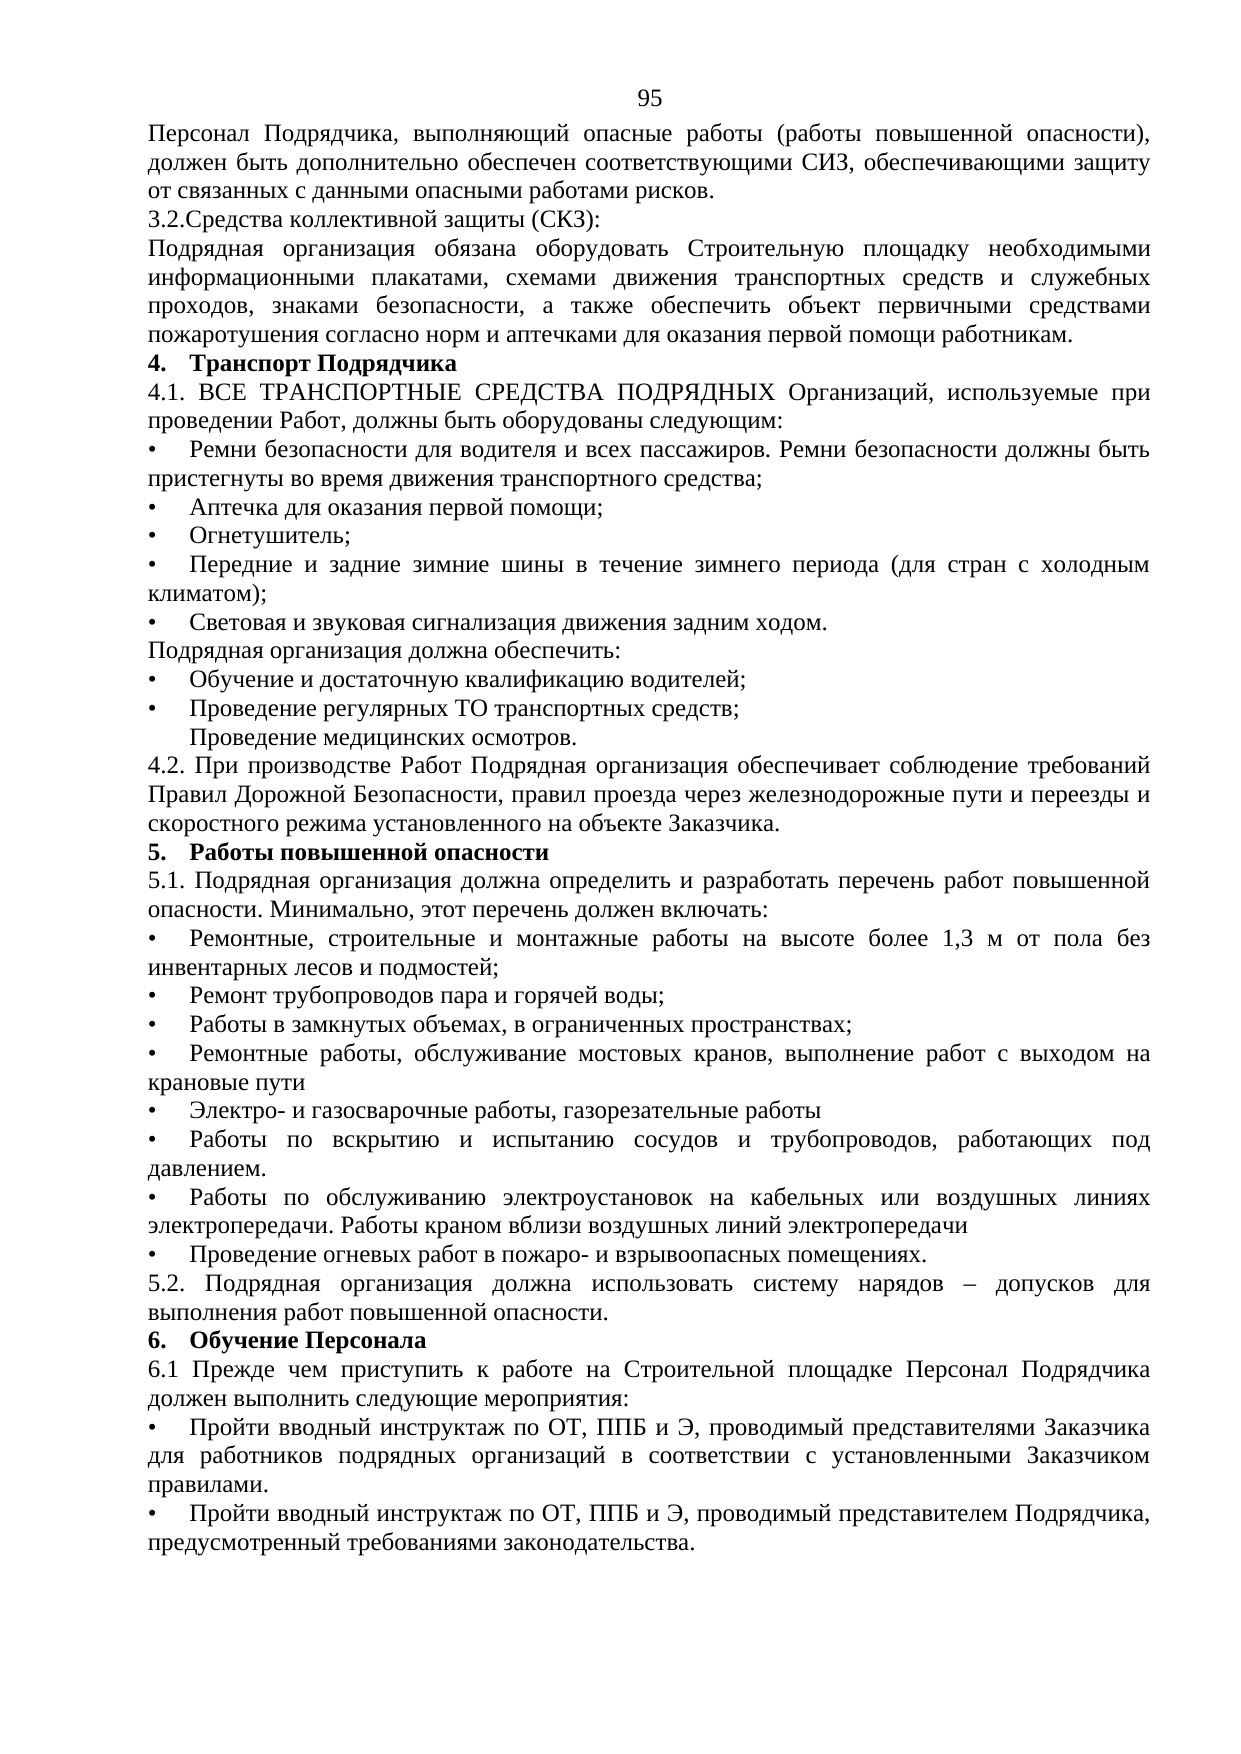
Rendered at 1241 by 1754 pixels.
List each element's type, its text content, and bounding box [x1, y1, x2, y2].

text 5.2. Подрядная организация должна использовать систему нарядов – допусков для выполнения работ повышенной опасности. [148, 1268, 1152, 1326]
text • Электро- и газосварочные работы, газорезательные работы [148, 1096, 1152, 1124]
text 4.2. При производстве Работ Подрядная организация обеспечивает соблюдение требований Правил Дорожной Безопасности, правил проезда через железнодорожные пути и переезды и скоростного режима установленного на объекте Заказчика. [148, 751, 1152, 837]
text 3.2.Средства коллективной защиты (СКЗ): [148, 204, 1152, 233]
text 4. Транспорт Подрядчика [148, 348, 1152, 377]
text • Ремонтные, строительные и монтажные работы на высоте более 1,3 м от пола без инвентарных лесов и подмостей; [148, 923, 1152, 981]
text Подрядная организация должна обеспечить: [148, 636, 1152, 664]
text • Передние и задние зимние шины в течение зимнего периода (для стран с холодным климатом); [148, 549, 1152, 607]
text • Ремонт трубопроводов пара и горячей воды; [148, 981, 1152, 1009]
text Персонал Подрядчика, выполняющий опасные работы (работы повышенной опасности), должен быть дополнительно обеспечен соответствующими СИЗ, обеспечивающими защиту от связанных с данными опасными работами рисков. [148, 118, 1152, 204]
text • Ремни безопасности для водителя и всех пассажиров. Ремни безопасности должны быть пристегнуты во время движения транспортного средства; [148, 434, 1152, 492]
text 6. Обучение Персонала [148, 1326, 1152, 1354]
text Проведение медицинских осмотров. [148, 722, 1152, 751]
text • Проведение огневых работ в пожаро- и взрывоопасных помещениях. [148, 1239, 1152, 1268]
text • Работы по обслуживанию электроустановок на кабельных или воздушных линиях электропередачи. Работы краном вблизи воздушных линий электропередачи [148, 1182, 1152, 1239]
text • Световая и звуковая сигнализация движения задним ходом. [148, 607, 1152, 636]
text • Огнетушитель; [148, 521, 1152, 549]
text • Работы в замкнутых объемах, в ограниченных пространствах; [148, 1009, 1152, 1038]
text • Обучение и достаточную квалификацию водителей; [148, 664, 1152, 693]
text • Пройти вводный инструктаж по ОТ, ППБ и Э, проводимый представителями Заказчика для работников подрядных организаций в соответствии с установленными Заказчиком правилами. [148, 1412, 1152, 1498]
text 4.1. ВСЕ ТРАНСПОРТНЫЕ СРЕДСТВА ПОДРЯДНЫХ Организаций, используемые при проведении Работ, должны быть оборудованы следующим: [148, 377, 1152, 434]
text • Работы по вскрытию и испытанию сосудов и трубопроводов, работающих под давлением. [148, 1124, 1152, 1182]
text • Пройти вводный инструктаж по ОТ, ППБ и Э, проводимый представителем Подрядчика, предусмотренный требованиями законодательства. [148, 1498, 1152, 1556]
text • Аптечка для оказания первой помощи; [148, 492, 1152, 521]
text Подрядная организация обязана оборудовать Строительную площадку необходимыми информационными плакатами, схемами движения транспортных средств и служебных проходов, знаками безопасности, а также обеспечить объект первичными средствами пожаротушения согласно норм и аптечками для оказания первой помощи работникам. [148, 233, 1152, 348]
text 6.1 Прежде чем приступить к работе на Строительной площадке Персонал Подрядчика должен выполнить следующие мероприятия: [148, 1354, 1152, 1412]
text • Ремонтные работы, обслуживание мостовых кранов, выполнение работ с выходом на крановые пути [148, 1038, 1152, 1096]
text 5.1. Подрядная организация должна определить и разработать перечень работ повышенной опасности. Минимально, этот перечень должен включать: [148, 866, 1152, 923]
text • Проведение регулярных ТО транспортных средств; [148, 693, 1152, 722]
text 5. Работы повышенной опасности [148, 837, 1152, 866]
